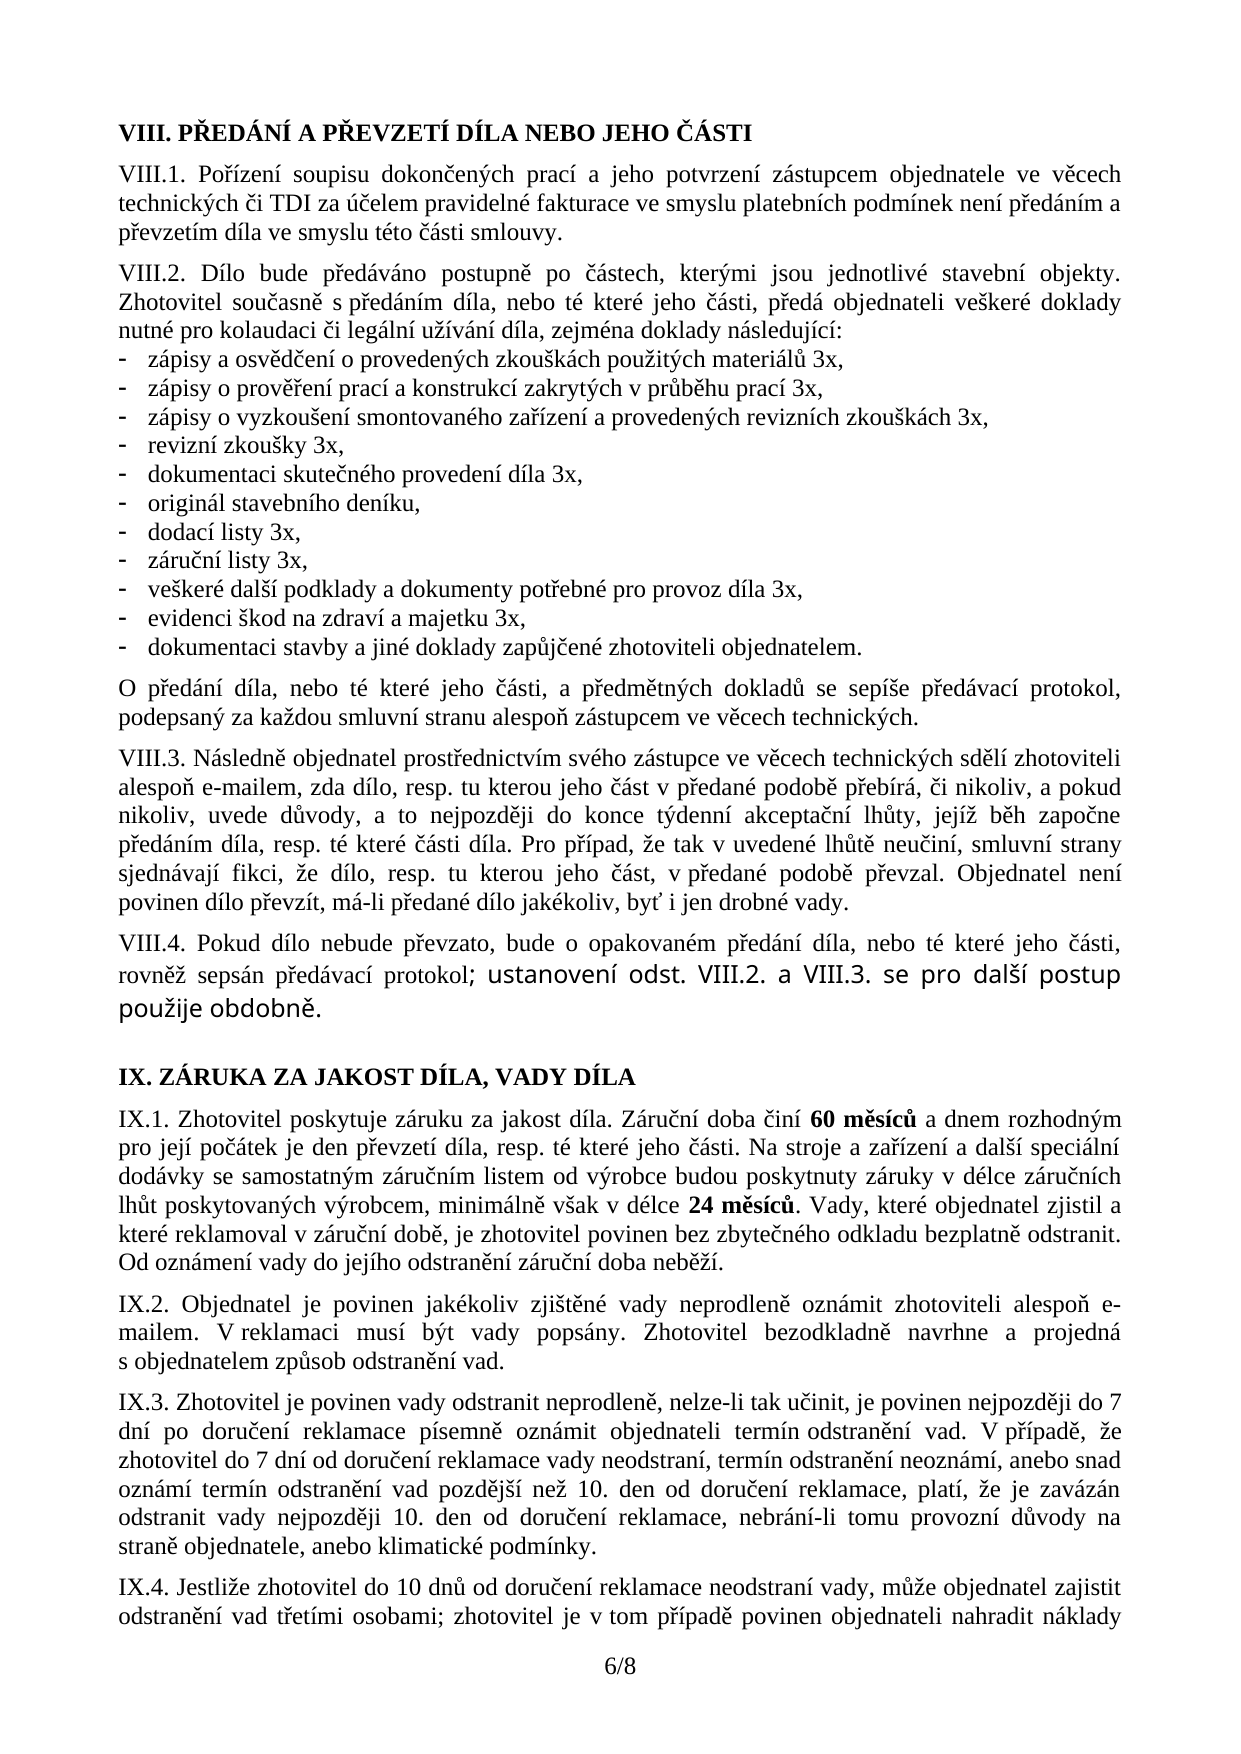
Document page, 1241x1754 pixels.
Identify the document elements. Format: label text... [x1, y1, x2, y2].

text VIII.4. Pokud dílo nebude převzato, bude o opakovaném předání díla, nebo té které jeho části, rovněž sepsán předávací protokol; ustanovení odst. VIII.2. a VIII.3. se pro další postup použije obdobně. [118, 928, 1122, 1025]
text VIII.3. Následně objednatel prostřednictvím svého zástupce ve věcech technických sdělí zhotoviteli alespoň e-mailem, zda dílo, resp. tu kterou jeho část v předané podobě přebírá, či nikoliv, a pokud nikoliv, uvede důvody, a to nejpozději do konce týdenní akceptační lhůty, jejíž běh započne předáním díla, resp. té které části díla. Pro případ, že tak v uvedené lhůtě neučiní, smluvní strany sjednávají fikci, že dílo, resp. tu kterou jeho část, v předané podobě převzal. Objednatel není povinen dílo převzít, má-li předané dílo jakékoliv, byť i jen drobné vady. [118, 743, 1122, 916]
text O předání díla, nebo té které jeho části, a předmětných dokladů se sepíše předávací protokol, podepsaný za každou smluvní stranu alespoň zástupcem ve věcech technických. [118, 673, 1122, 731]
list evidenci škod na zdraví a majetku 3x, [118, 603, 1122, 632]
text IX.3. Zhotovitel je povinen vady odstranit neprodleně, nelze-li tak učinit, je povinen nejpozději do 7 dní po doručení reklamace písemně oznámit objednateli termín odstranění vad. V případě, že zhotovitel do 7 dní od doručení reklamace vady neodstraní, termín odstranění neoznámí, anebo snad oznámí termín odstranění vad pozdější než 10. den od doručení reklamace, platí, že je zavázán odstranit vady nejpozději 10. den od doručení reklamace, nebrání-li tomu provozní důvody na straně objednatele, anebo klimatické podmínky. [118, 1387, 1122, 1560]
list revizní zkoušky 3x, [118, 431, 1122, 459]
text IX.2. Objednatel je povinen jakékoliv zjištěné vady neprodleně oznámit zhotoviteli alespoň e-mailem. V reklamaci musí být vady popsány. Zhotovitel bezodkladně navrhne a projedná s objednatelem způsob odstranění vad. [118, 1289, 1122, 1375]
list zápisy o prověření prací a konstrukcí zakrytých v průběhu prací 3x, [118, 373, 1122, 402]
list veškeré další podklady a dokumenty potřebné pro provoz díla 3x, [118, 574, 1122, 603]
list zápisy o vyzkoušení smontovaného zařízení a provedených revizních zkouškách 3x, [118, 402, 1122, 431]
list zápisy a osvědčení o provedených zkouškách použitých materiálů 3x, [118, 344, 1122, 373]
text VIII.2. Dílo bude předáváno postupně po částech, kterými jsou jednotlivé stavební objekty. Zhotovitel současně s předáním díla, nebo té které jeho části, předá objednateli veškeré doklady nutné pro kolaudaci či legální užívání díla, zejména doklady následující: [118, 258, 1122, 344]
text VIII.1. Pořízení soupisu dokončených prací a jeho potvrzení zástupcem objednatele ve věcech technických či TDI za účelem pravidelné fakturace ve smyslu platebních podmínek není předáním a převzetím díla ve smyslu této části smlouvy. [118, 159, 1122, 246]
text IX.1. Zhotovitel poskytuje záruku za jakost díla. Záruční doba činí 60 měsíců a dnem rozhodným pro její počátek je den převzetí díla, resp. té které jeho části. Na stroje a zařízení a další speciální dodávky se samostatným záručním listem od výrobce budou poskytnuty záruky v délce záručních lhůt poskytovaných výrobcem, minimálně však v délce 24 měsíců. Vady, které objednatel zjistil a které reklamoval v záruční době, je zhotovitel povinen bez zbytečného odkladu bezplatně odstranit. Od oznámení vady do jejího odstranění záruční doba neběží. [118, 1104, 1122, 1276]
list originál stavebního deníku, [118, 488, 1122, 517]
list záruční listy 3x, [118, 546, 1122, 574]
text VIII. PŘEDÁNÍ A PŘEVZETÍ DÍLA NEBO JEHO ČÁSTI [118, 118, 1122, 147]
list dokumentaci stavby a jiné doklady zapůjčené zhotoviteli objednatelem. [118, 632, 1122, 661]
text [118, 1572, 1122, 1630]
list dodací listy 3x, [118, 517, 1122, 546]
list dokumentaci skutečného provedení díla 3x, [118, 459, 1122, 488]
text IX. ZÁRUKA ZA JAKOST DÍLA, VADY DÍLA [118, 1062, 1122, 1091]
